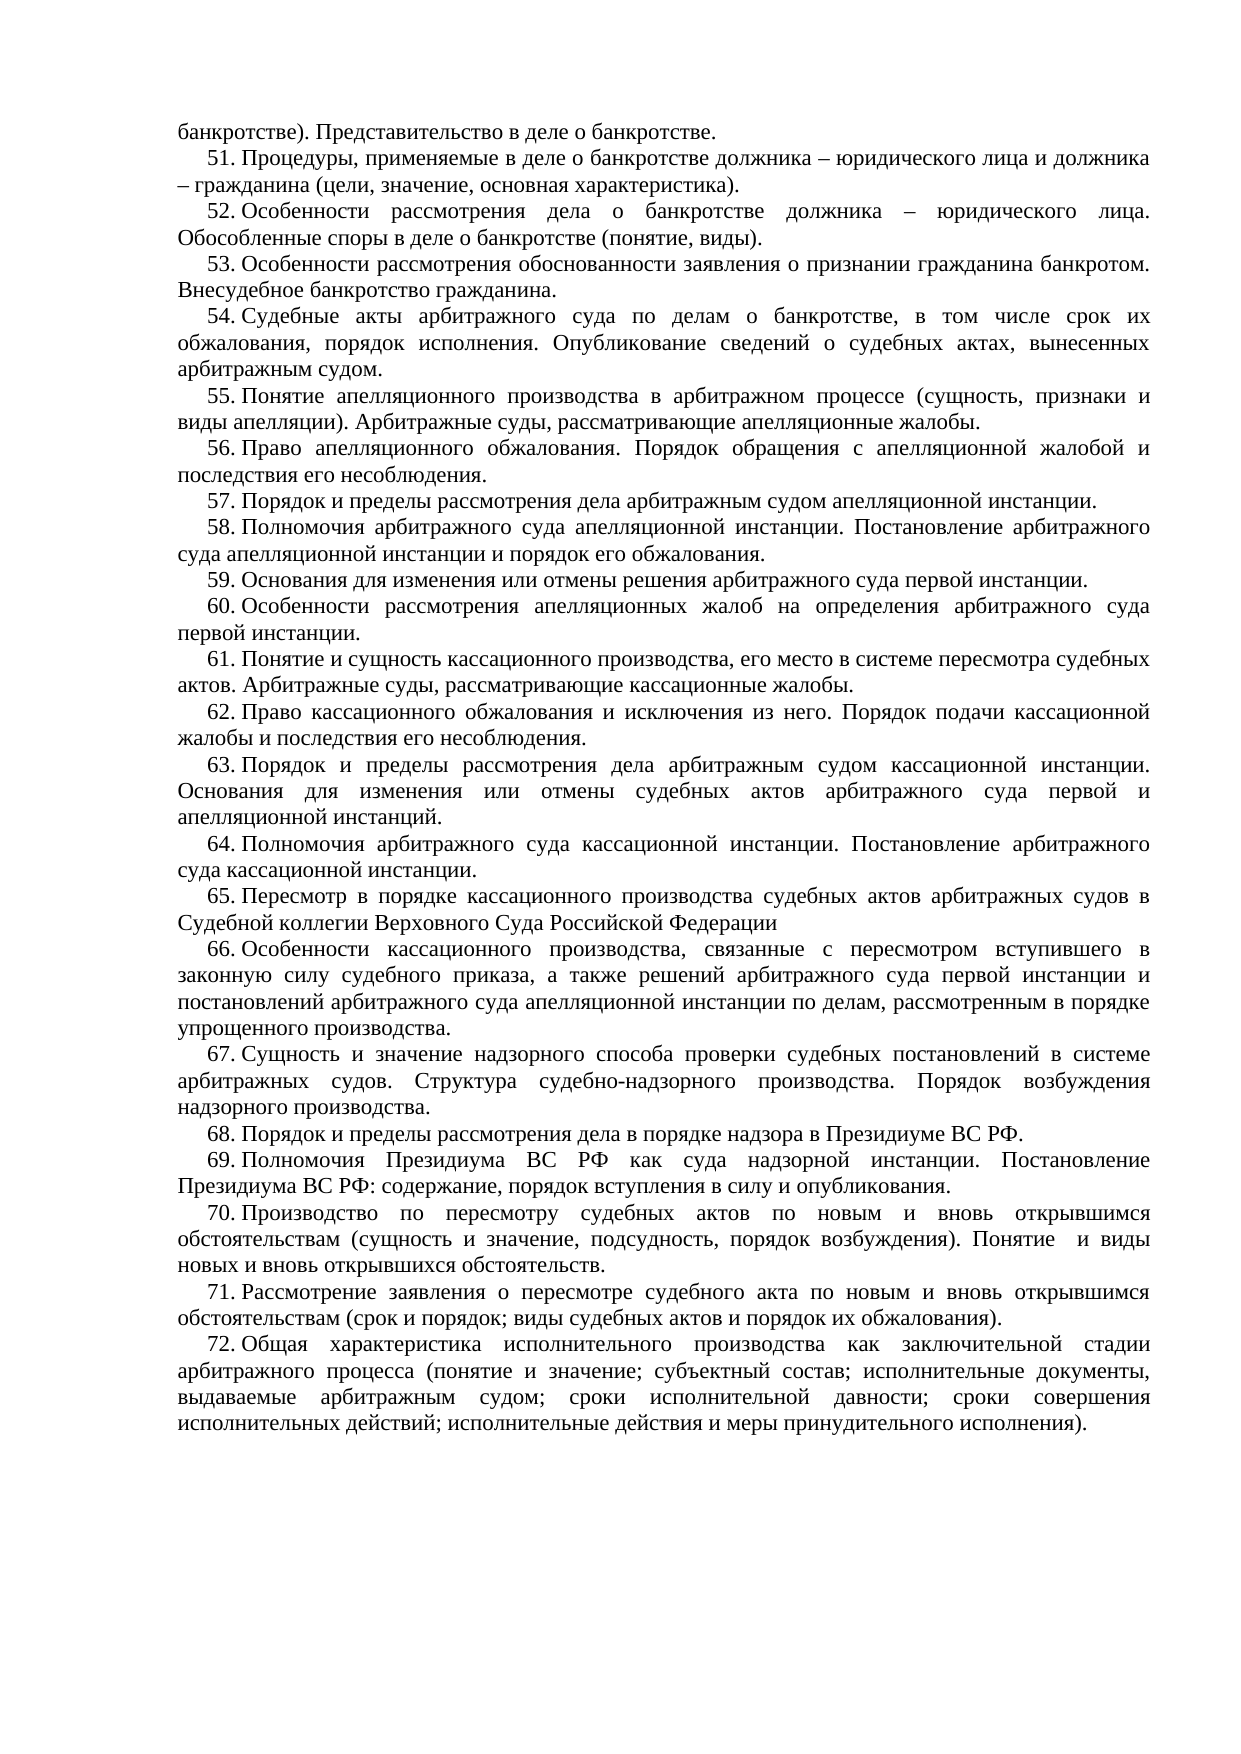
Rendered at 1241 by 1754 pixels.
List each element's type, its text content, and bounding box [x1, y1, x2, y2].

list Общая характеристика исполнительного производства как заключительной стадии арбитражного процесса (понятие и значение; субъектный состав; исполнительные документы, выдаваемые арбитражным судом; сроки исполнительной давности; сроки совершения исполнительных действий; исполнительные действия и меры принудительного исполнения). [177, 1330, 1152, 1436]
list Основания для изменения или отмены решения арбитражного суда первой инстанции. [177, 566, 1152, 592]
list Сущность и значение надзорного способа проверки судебных постановлений в системе арбитражных судов. Структура судебно-надзорного производства. Порядок возбуждения надзорного производства. [177, 1041, 1152, 1119]
list Производство по пересмотру судебных актов по новым и вновь открывшимся обстоятельствам (сущность и значение, подсудность, порядок возбуждения). Понятие и виды новых и вновь открывшихся обстоятельств. [177, 1199, 1152, 1278]
list Порядок и пределы рассмотрения дела арбитражным судом кассационной инстанции. Основания для изменения или отмены судебных актов арбитражного суда первой и апелляционной инстанций. [177, 751, 1152, 830]
list Полномочия арбитражного суда апелляционной инстанции. Постановление арбитражного суда апелляционной инстанции и порядок его обжалования. [177, 513, 1152, 566]
list Полномочия Президиума ВС РФ как суда надзорной инстанции. Постановление Президиума ВС РФ: содержание, порядок вступления в силу и опубликования. [177, 1146, 1152, 1199]
list Полномочия арбитражного суда кассационной инстанции. Постановление арбитражного суда кассационной инстанции. [177, 830, 1152, 882]
list Судебные акты арбитражного суда по делам о банкротстве, в том числе срок их обжалования, порядок исполнения. Опубликование сведений о судебных актах, вынесенных арбитражным судом. [177, 303, 1152, 382]
list Порядок и пределы рассмотрения дела арбитражным судом апелляционной инстанции. [177, 487, 1152, 513]
list Особенности рассмотрения дела о банкротстве должника – юридического лица. Обособленные споры в деле о банкротстве (понятие, виды). [177, 197, 1152, 250]
list Особенности рассмотрения апелляционных жалоб на определения арбитражного суда первой инстанции. [177, 592, 1152, 645]
list Особенности рассмотрения обоснованности заявления о признании гражданина банкротом. Внесудебное банкротство гражданина. [177, 250, 1152, 303]
list Понятие и сущность кассационного производства, его место в системе пересмотра судебных актов. Арбитражные суды, рассматривающие кассационные жалобы. [177, 645, 1152, 698]
list Процедуры, применяемые в деле о банкротстве должника – юридического лица и должника – гражданина (цели, значение, основная характеристика). [177, 144, 1152, 197]
list Особенности кассационного производства, связанные с пересмотром вступившего в законную силу судебного приказа, а также решений арбитражного суда первой инстанции и постановлений арбитражного суда апелляционной инстанции по делам, рассмотренным в порядке упрощенного производства. [177, 935, 1152, 1041]
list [177, 118, 1152, 144]
list Право кассационного обжалования и исключения из него. Порядок подачи кассационной жалобы и последствия его несоблюдения. [177, 698, 1152, 751]
list Понятие апелляционного производства в арбитражном процессе (сущность, признаки и виды апелляции). Арбитражные суды, рассматривающие апелляционные жалобы. [177, 382, 1152, 434]
list Право апелляционного обжалования. Порядок обращения с апелляционной жалобой и последствия его несоблюдения. [177, 434, 1152, 487]
list Рассмотрение заявления о пересмотре судебного акта по новым и вновь открывшимся обстоятельствам (срок и порядок; виды судебных актов и порядок их обжалования). [177, 1278, 1152, 1330]
list Порядок и пределы рассмотрения дела в порядке надзора в Президиуме ВС РФ. [177, 1119, 1152, 1146]
list Пересмотр в порядке кассационного производства судебных актов арбитражных судов в Судебной коллегии Верховного Суда Российской Федерации [177, 882, 1152, 935]
